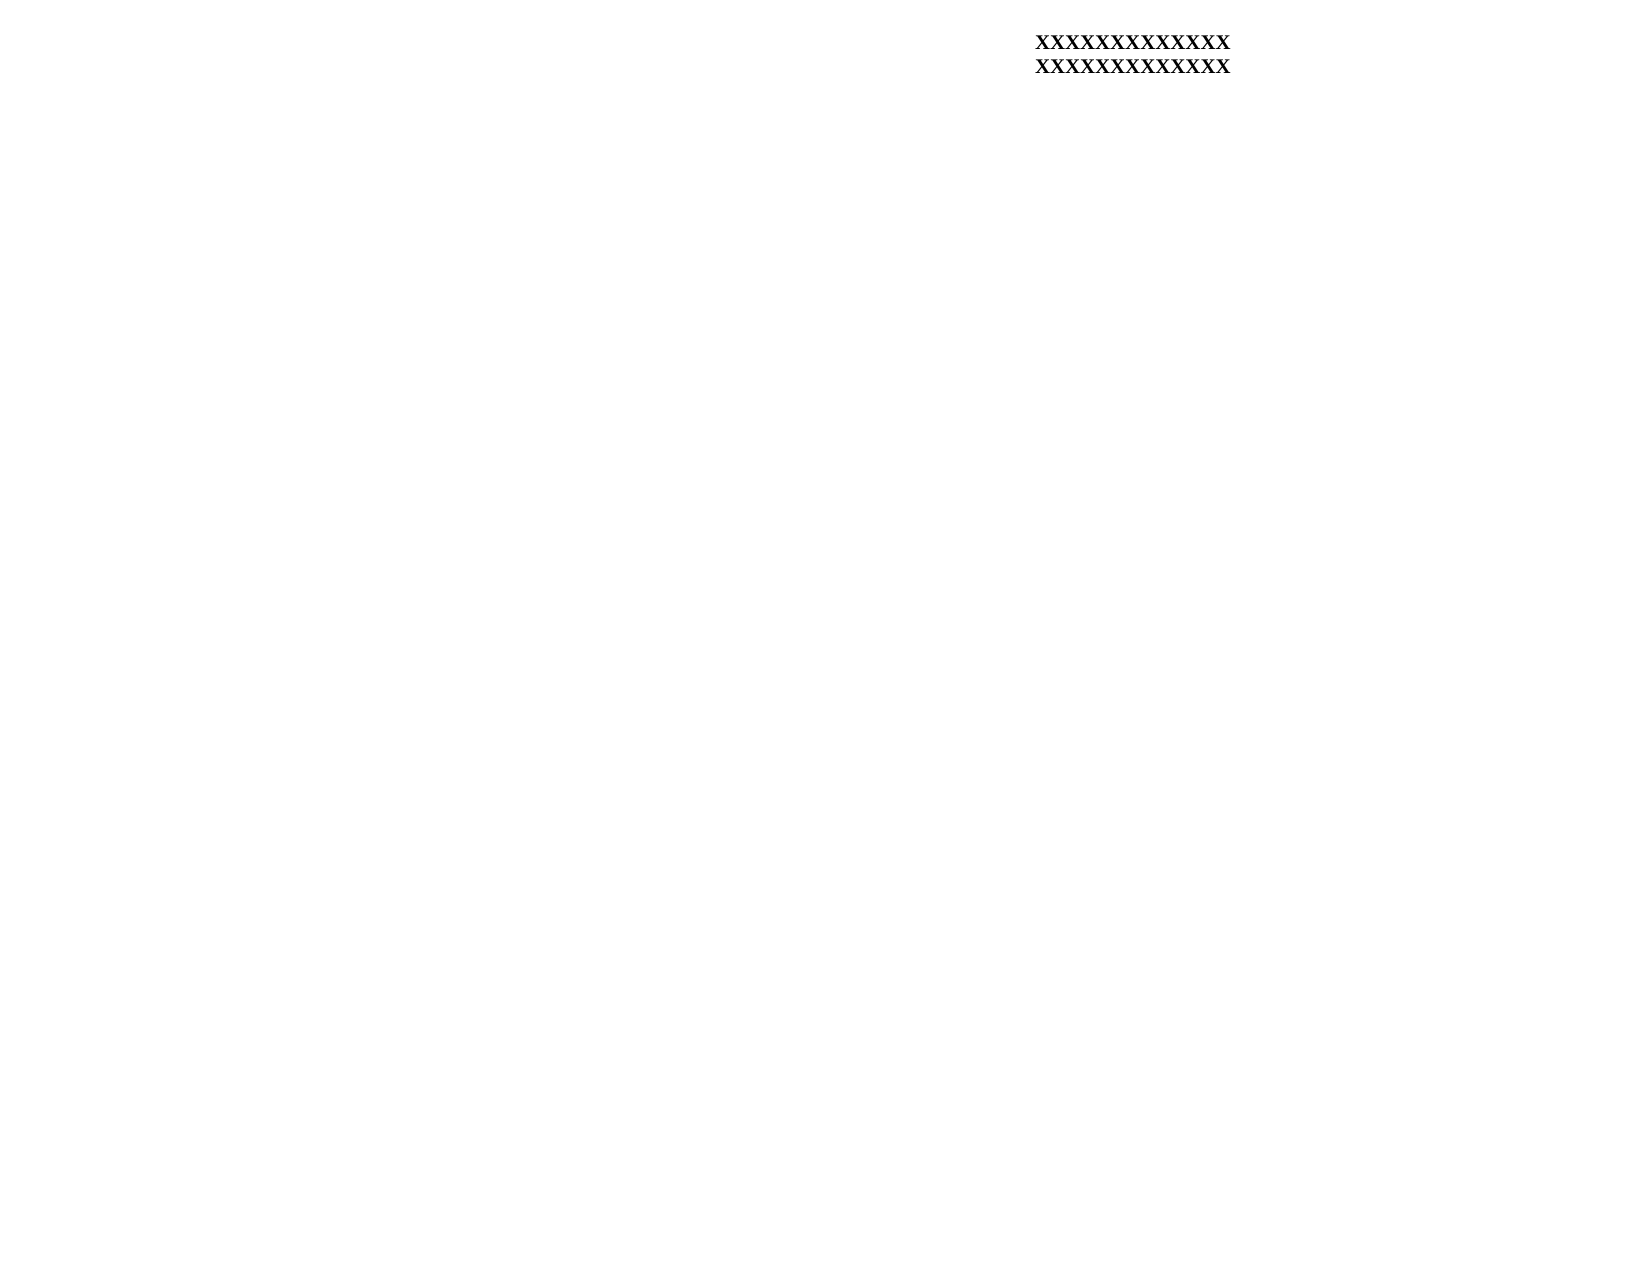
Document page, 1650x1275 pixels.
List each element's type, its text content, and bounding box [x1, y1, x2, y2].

text XXXXXXXXXXXXX [75, 30, 1575, 54]
text XXXXXXXXXXXXX [75, 54, 1575, 78]
